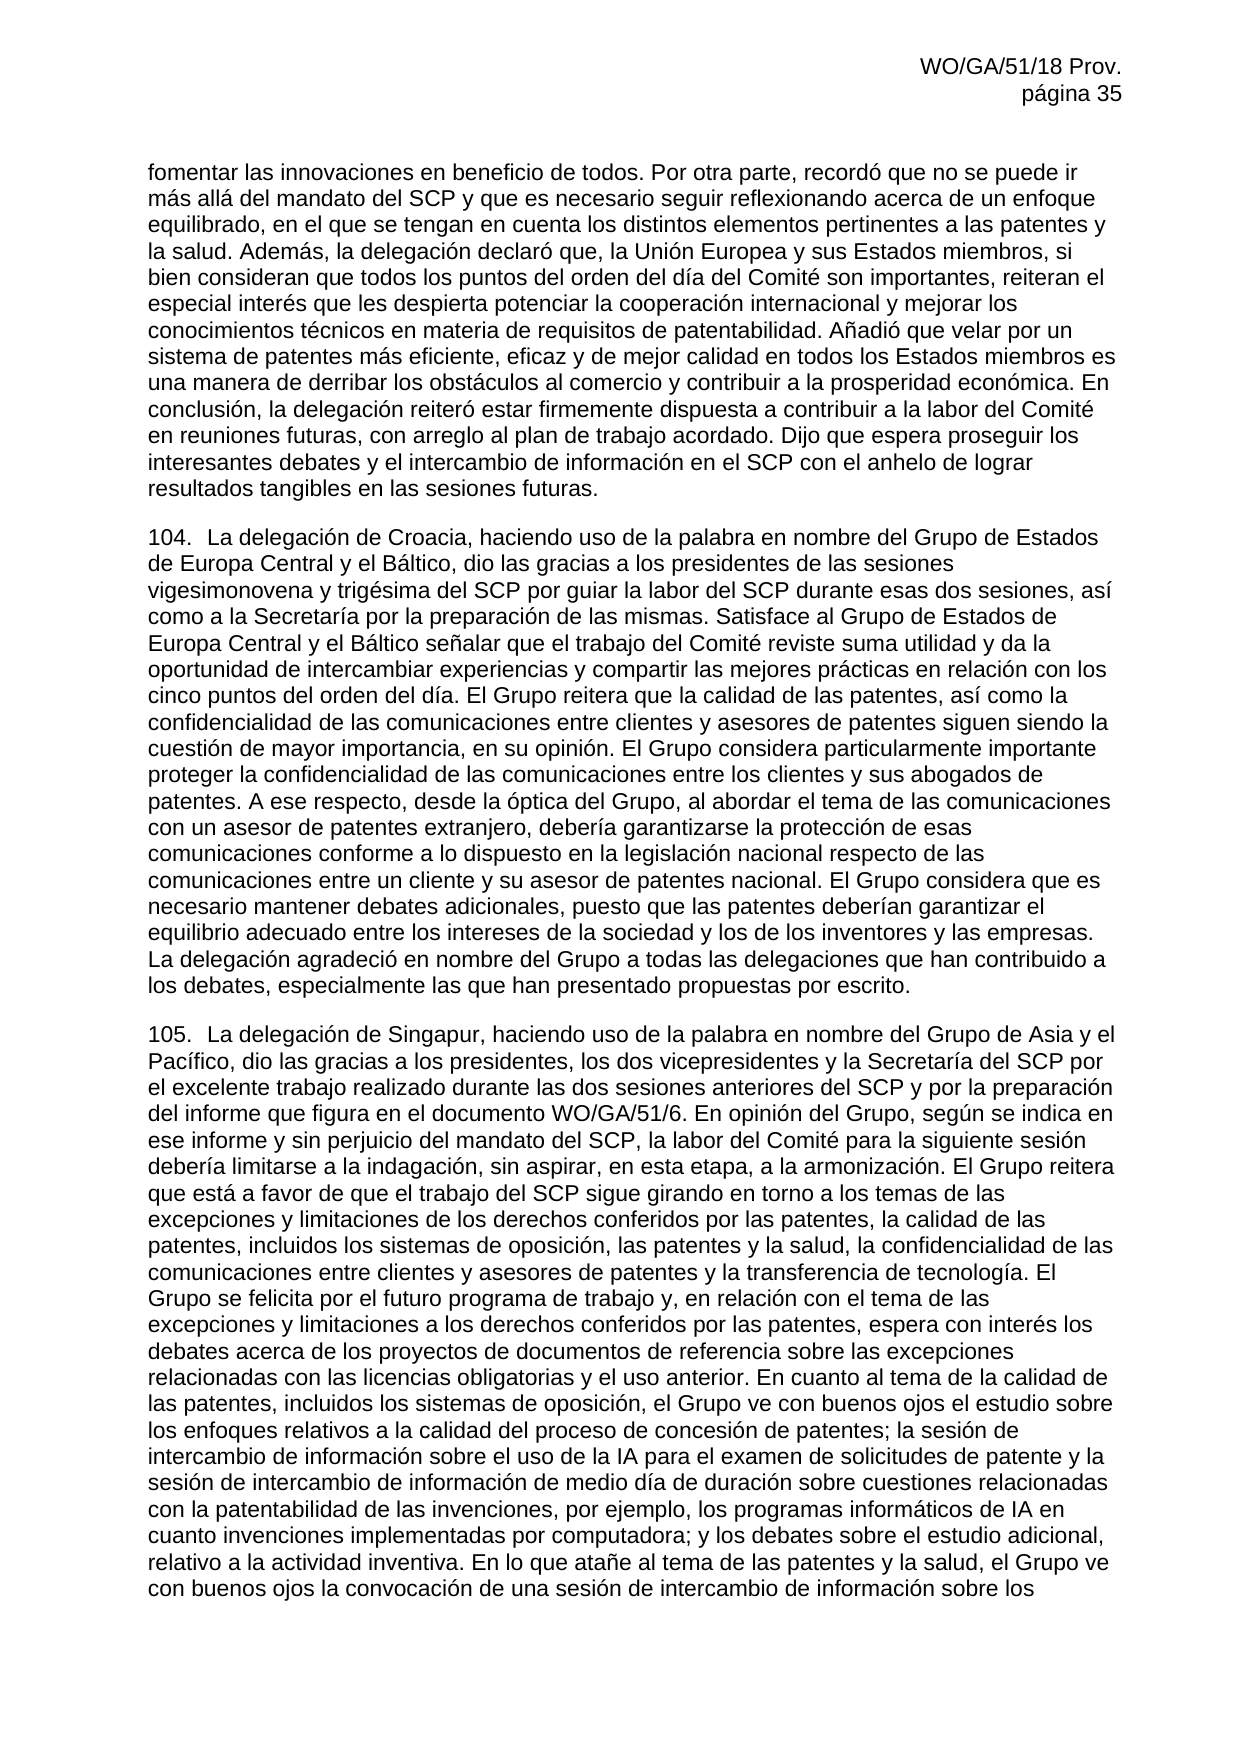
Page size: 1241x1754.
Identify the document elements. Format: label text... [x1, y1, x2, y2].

text La delegación de Croacia, haciendo uso de la palabra en nombre del Grupo de Estados de Europa Central y el Báltico, dio las gracias a los presidentes de las sesiones vigesimonovena y trigésima del SCP por guiar la labor del SCP durante esas dos sesiones, así como a la Secretaría por la preparación de las mismas. Satisface al Grupo de Estados de Europa Central y el Báltico señalar que el trabajo del Comité reviste suma utilidad y da la oportunidad de intercambiar experiencias y compartir las mejores prácticas en relación con los cinco puntos del orden del día. El Grupo reitera que la calidad de las patentes, así como la confidencialidad de las comunicaciones entre clientes y asesores de patentes siguen siendo la cuestión de mayor importancia, en su opinión. El Grupo considera particularmente importante proteger la confidencialidad de las comunicaciones entre los clientes y sus abogados de patentes. A ese respecto, desde la óptica del Grupo, al abordar el tema de las comunicaciones con un asesor de patentes extranjero, debería garantizarse la protección de esas comunicaciones conforme a lo dispuesto en la legislación nacional respecto de las comunicaciones entre un cliente y su asesor de patentes nacional. El Grupo considera que es necesario mantener debates adicionales, puesto que las patentes deberían garantizar el equilibrio adecuado entre los intereses de la sociedad y los de los inventores y las empresas. La delegación agradeció en nombre del Grupo a todas las delegaciones que han contribuido a los debates, especialmente las que han presentado propuestas por escrito. [148, 524, 1122, 998]
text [148, 158, 1122, 501]
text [148, 1021, 1122, 1601]
